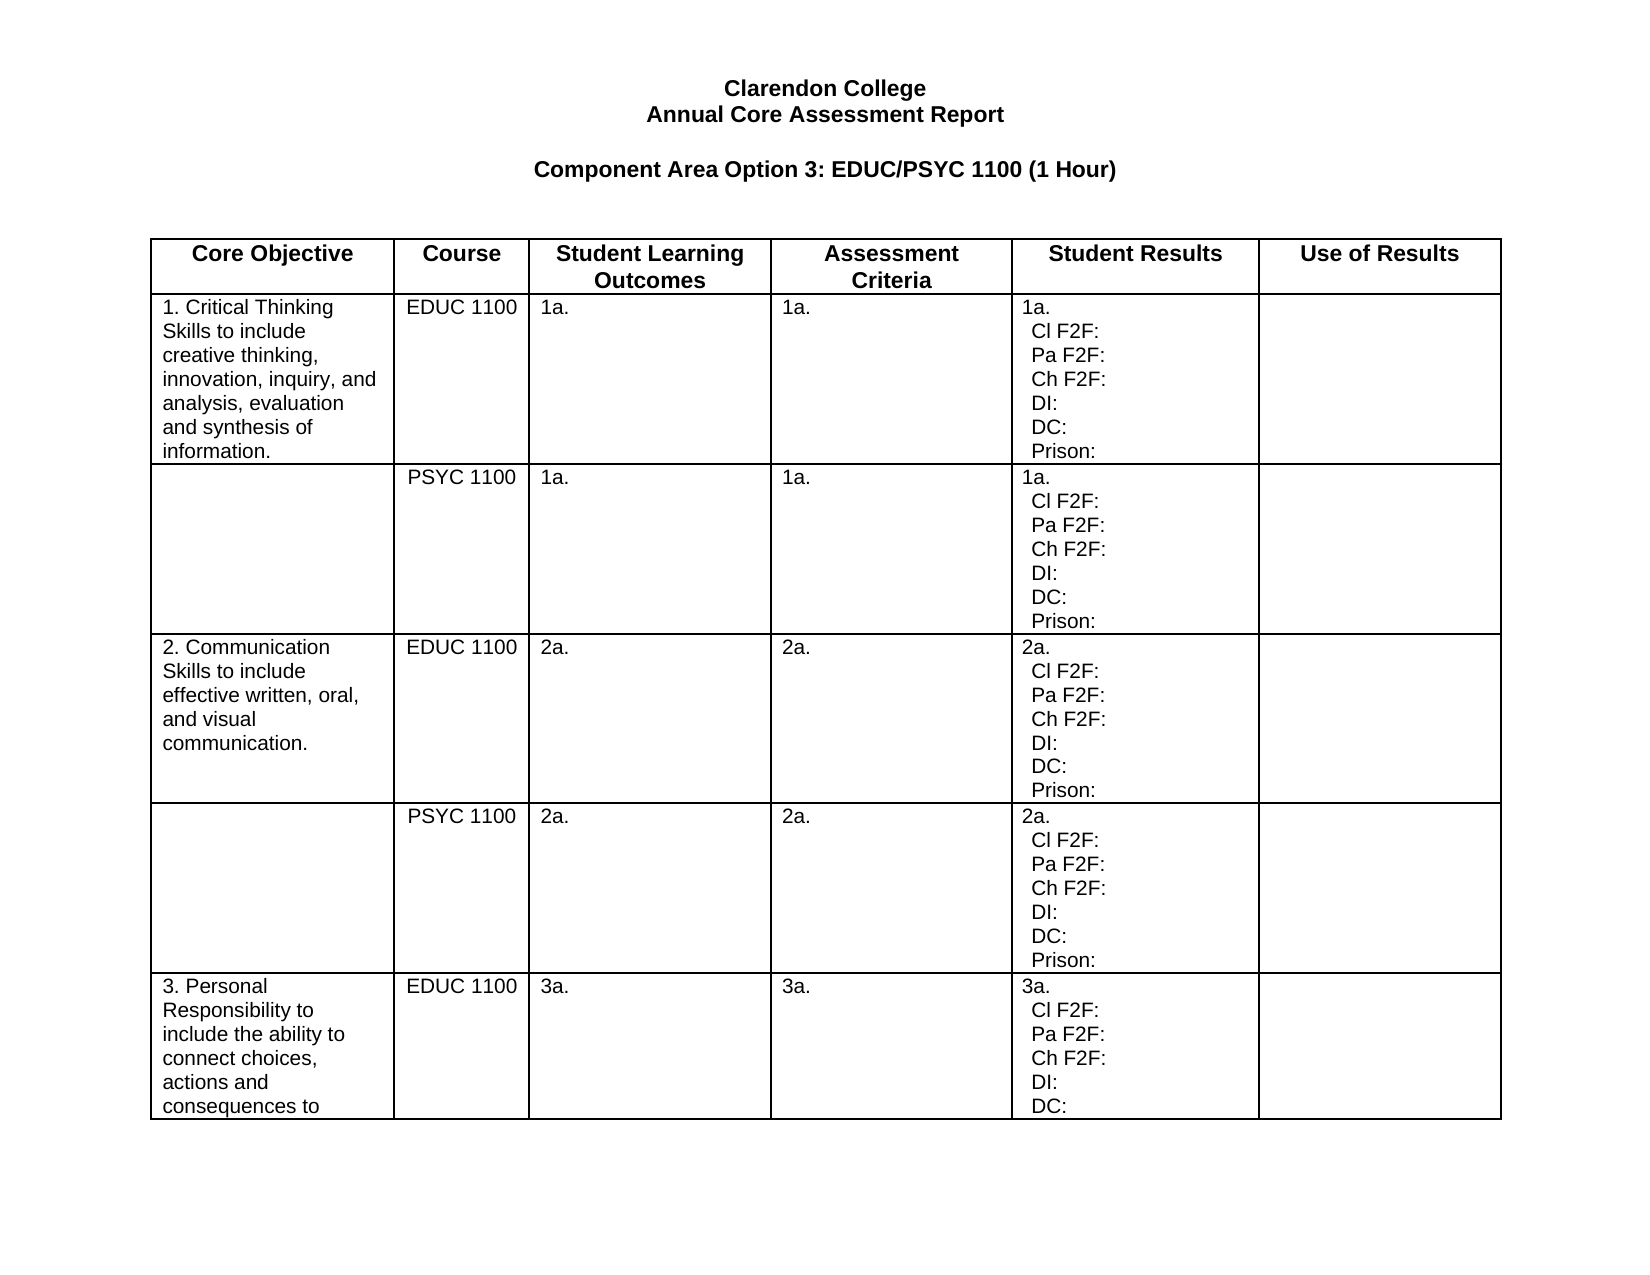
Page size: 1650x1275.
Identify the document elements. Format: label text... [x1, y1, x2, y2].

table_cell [152, 974, 393, 1118]
table_cell 1a. [772, 295, 1011, 463]
text Component Area Option 3: EDUC/PSYC 1100 (1 Hour) [150, 156, 1500, 182]
table_header Core Objective [152, 240, 393, 293]
table_cell [1260, 804, 1500, 972]
table_cell 2a. Cl F2F: Pa F2F: Ch F2F: DI: DC: Prison: [1013, 804, 1258, 972]
table_cell EDUC 1100 [395, 974, 528, 1118]
table_cell 3a. [772, 974, 1011, 1118]
table_cell 1a. [772, 465, 1011, 632]
table_cell [152, 465, 393, 632]
table_cell PSYC 1100 [395, 804, 528, 972]
table_header Use of Results [1260, 240, 1500, 293]
table_cell 2a. [530, 804, 770, 972]
table_cell [152, 804, 393, 972]
table_cell 2a. [530, 635, 770, 802]
table_cell 1a. Cl F2F: Pa F2F: Ch F2F: DI: DC: Prison: [1013, 295, 1258, 463]
table_cell [1260, 465, 1500, 632]
table_cell [1260, 974, 1500, 1118]
table_cell EDUC 1100 [395, 295, 528, 463]
table_cell 1. Critical Thinking Skills to include creative thinking, innovation, inquiry, and analysis, evaluation and synthesis of information. [152, 295, 393, 463]
table_cell 1a. Cl F2F: Pa F2F: Ch F2F: DI: DC: Prison: [1013, 465, 1258, 632]
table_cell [1013, 974, 1258, 1118]
table_header Student Learning Outcomes [530, 240, 770, 293]
table_cell 1a. [530, 465, 770, 632]
table_cell [1260, 295, 1500, 463]
table_cell 2a. [772, 804, 1011, 972]
table_header Course [395, 240, 528, 293]
table_cell 2a. [772, 635, 1011, 802]
table_cell 2a. Cl F2F: Pa F2F: Ch F2F: DI: DC: Prison: [1013, 635, 1258, 802]
table_cell 3a. [530, 974, 770, 1118]
table_cell EDUC 1100 [395, 635, 528, 802]
table_cell PSYC 1100 [395, 465, 528, 632]
table_cell 1a. [530, 295, 770, 463]
table_cell [1260, 635, 1500, 802]
table_header Assessment Criteria [772, 240, 1011, 293]
table_cell 2. Communication Skills to include effective written, oral, and visual communication. [152, 635, 393, 802]
table_header Student Results [1013, 240, 1258, 293]
